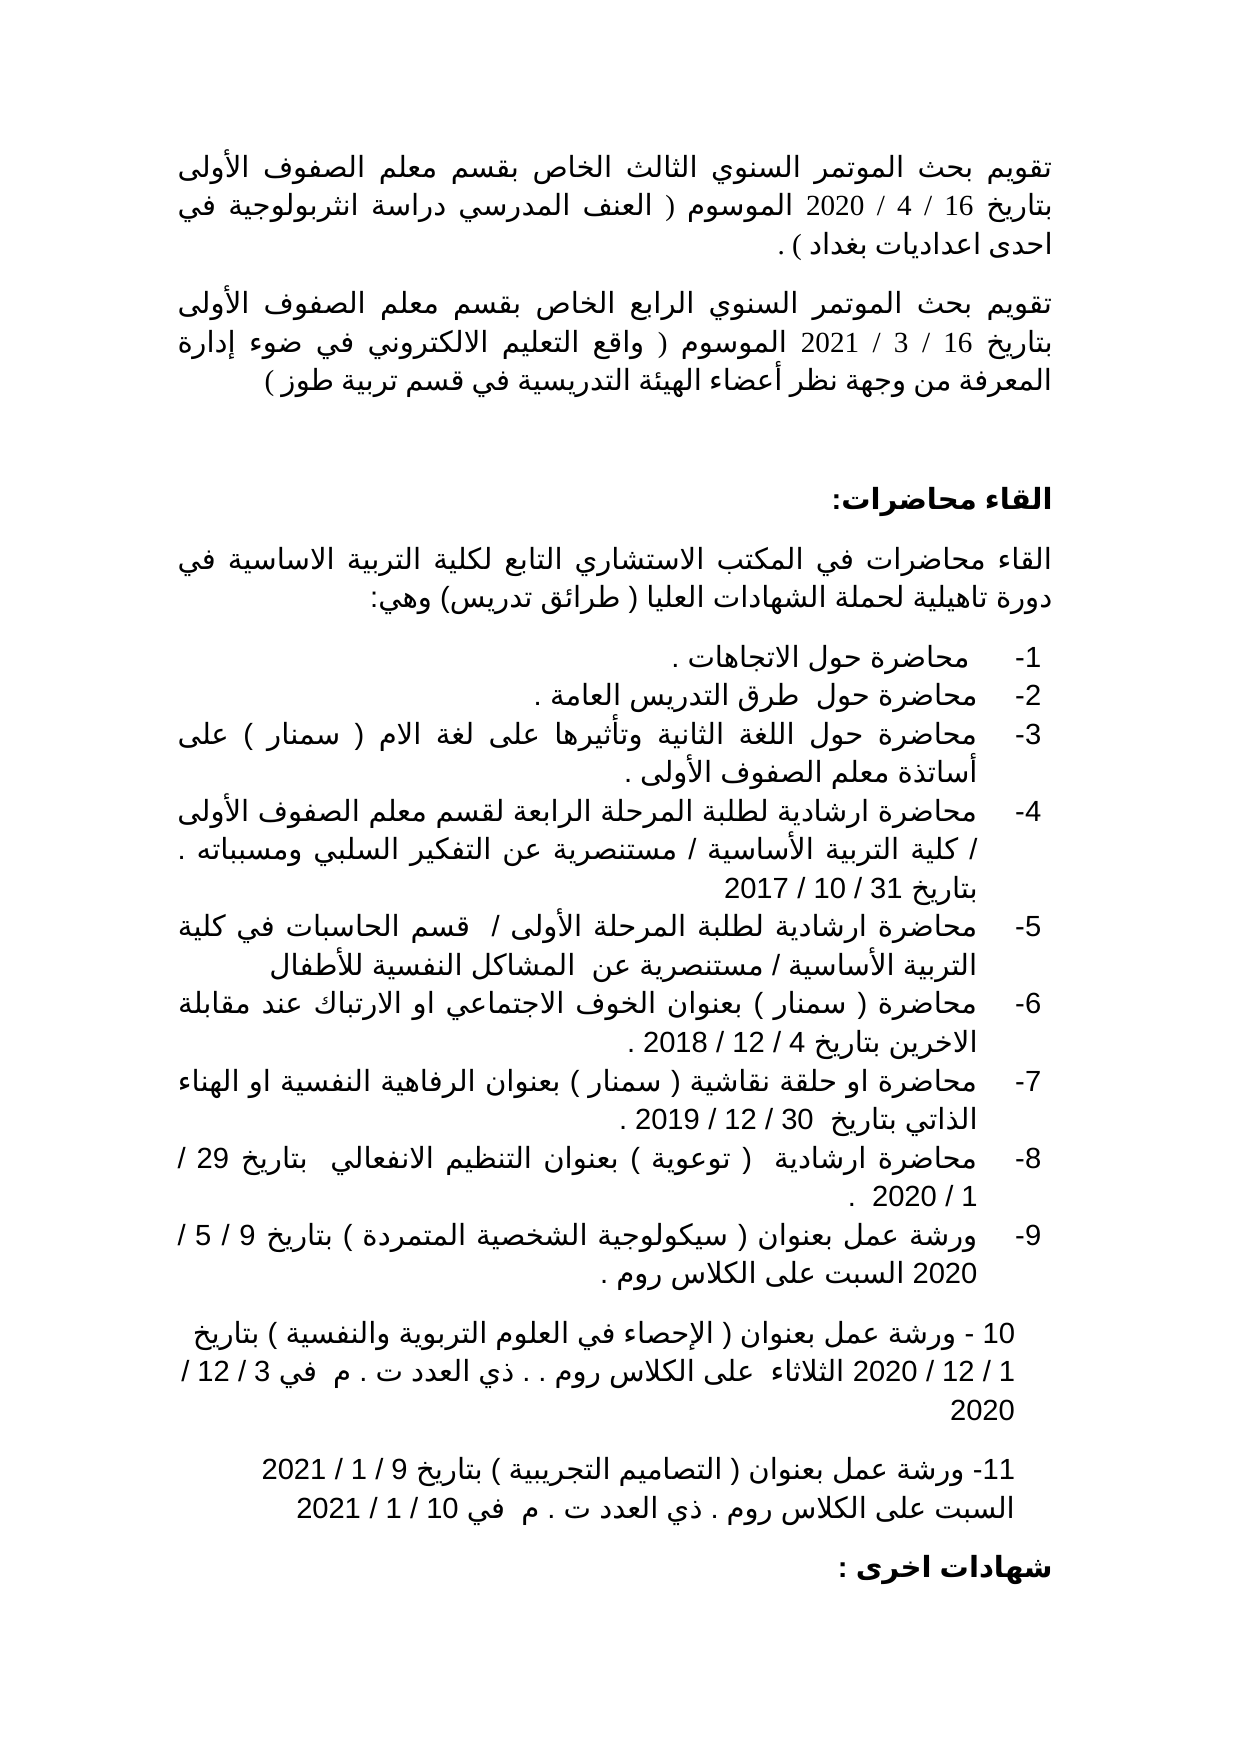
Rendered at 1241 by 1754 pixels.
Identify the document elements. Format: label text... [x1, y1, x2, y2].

list محاضرة ارشادية لطلبة المرحلة الرابعة لقسم معلم الصفوف الأولى / كلية التربية الأساسية / مستنصرية عن التفكير السلبي ومسبباته . بتاريخ 31 / 10 / 2017 [177, 794, 1015, 904]
list محاضرة حول الاتجاهات . [177, 639, 1015, 673]
text القاء محاضرات في المكتب الاستشاري التابع لكلية التربية الاساسية في دورة تاهيلية لحملة الشهادات العليا ( طرائق تدريس) وهي: [177, 542, 1053, 614]
text شهادات اخرى : [177, 1550, 1053, 1583]
list محاضرة او حلقة نقاشية ( سمنار ) بعنوان الرفاهية النفسية او الهناء الذاتي بتاريخ 30 / 12 / 2019 . [177, 1063, 1015, 1136]
list محاضرة حول اللغة الثانية وتأثيرها على لغة الام ( سمنار ) على أساتذة معلم الصفوف الأولى . [177, 717, 1015, 789]
list محاضرة ارشادية ( توعوية ) بعنوان التنظيم الانفعالي بتاريخ 29 / 1 / 2020 . [177, 1141, 1015, 1213]
text القاء محاضرات: [177, 482, 1053, 516]
list ورشة عمل بعنوان ( سيكولوجية الشخصية المتمردة ) بتاريخ 9 / 5 / 2020 السبت على الكلاس روم . [177, 1218, 1015, 1290]
list محاضرة ( سمنار ) بعنوان الخوف الاجتماعي او الارتباك عند مقابلة الاخرين بتاريخ 4 / 12 / 2018 . [177, 986, 1015, 1058]
text تقويم بحث الموتمر السنوي الرابع الخاص بقسم معلم الصفوف الأولى بتاريخ 16 / 3 / 2021 الموسوم ( واقع التعليم الالكتروني في ضوء إدارة المعرفة من وجهة نظر أعضاء الهيئة التدريسية في قسم تربية طوز ) [177, 286, 1053, 397]
text تقويم بحث الموتمر السنوي الثالث الخاص بقسم معلم الصفوف الأولى بتاريخ 16 / 4 / 2020 الموسوم ( العنف المدرسي دراسة انثربولوجية في احدى اعداديات بغداد ) . [177, 150, 1053, 261]
text 11- ورشة عمل بعنوان ( التصاميم التجريبية ) بتاريخ 9 / 1 / 2021 السبت على الكلاس روم . ذي العدد ت . م في 10 / 1 / 2021 [177, 1452, 1015, 1524]
list محاضرة ارشادية لطلبة المرحلة الأولى / قسم الحاسبات في كلية التربية الأساسية / مستنصرية عن المشاكل النفسية للأطفال [177, 909, 1015, 981]
text 10 - ورشة عمل بعنوان ( الإحصاء في العلوم التربوية والنفسية ) بتاريخ 1 / 12 / 2020 الثلاثاء على الكلاس روم . . ذي العدد ت . م في 3 / 12 / 2020 [177, 1316, 1015, 1426]
list محاضرة حول طرق التدريس العامة . [177, 678, 1015, 712]
